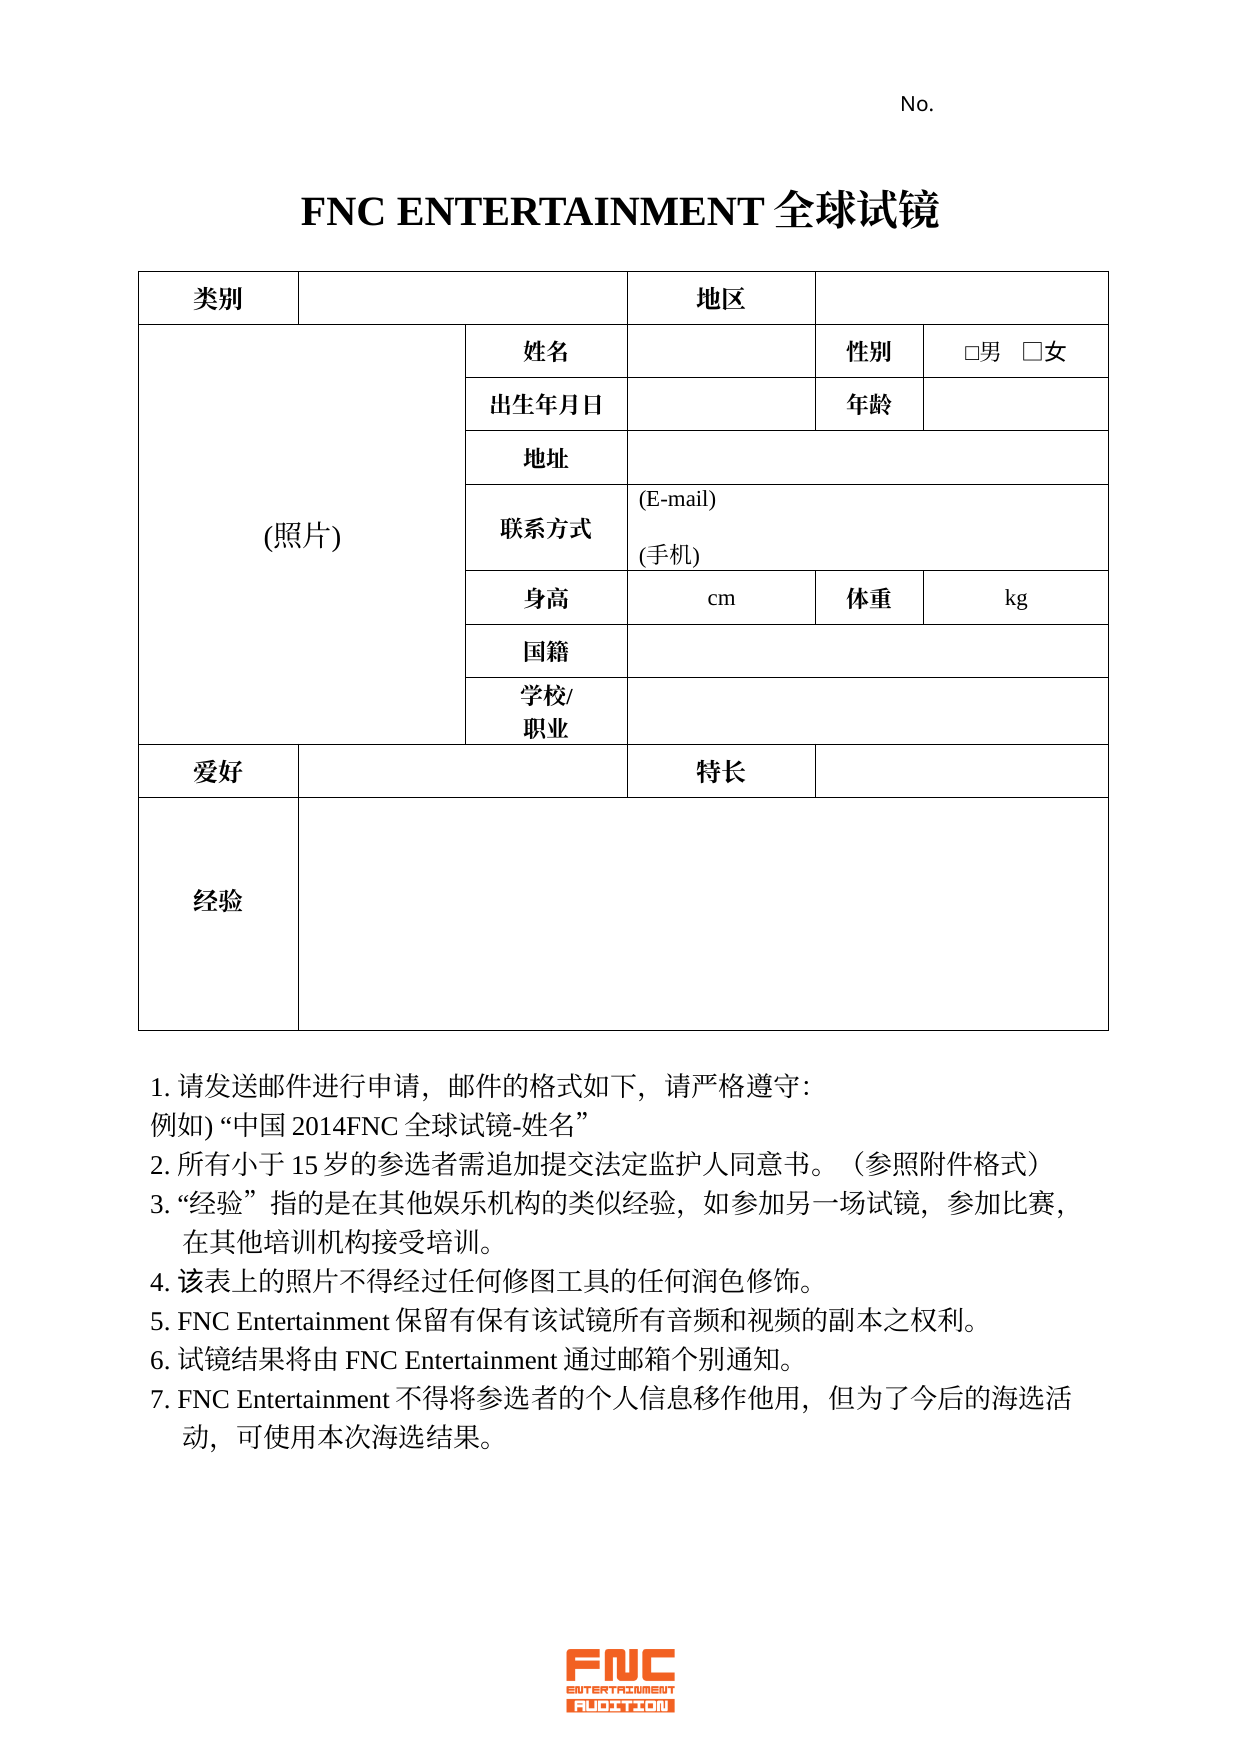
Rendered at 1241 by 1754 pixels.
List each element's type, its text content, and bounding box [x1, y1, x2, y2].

table_cell 姓名 [466, 325, 627, 377]
text FNC ENTERTAINMENT全球试镜 [150, 177, 1090, 237]
table_header [816, 272, 1108, 324]
table_cell 年龄 [816, 378, 923, 430]
table_cell [299, 798, 1108, 1030]
table_header 地区 [628, 272, 815, 324]
text 3. “经验”指的是在其他娱乐机构的类似经验，如参加另一场试镜，参加比赛，在其他培训机构接受培训。 [150, 1182, 1090, 1260]
table_cell [299, 745, 627, 797]
table_cell 地址 [466, 431, 627, 484]
table_cell [924, 378, 1108, 430]
text 4. 该表上的照片不得经过任何修图工具的任何润色修饰。 [150, 1260, 1090, 1299]
table_cell 体重 [816, 571, 923, 623]
text 6. 试镜结果将由FNC Entertainment通过邮箱个别通知。 [150, 1338, 1090, 1377]
table_cell [628, 625, 1108, 677]
table_cell 特长 [628, 745, 815, 797]
table_cell cm [628, 571, 815, 623]
table_cell 出生年月日 [466, 378, 627, 430]
table_cell [628, 325, 815, 377]
text 1. 请发送邮件进行申请，邮件的格式如下，请严格遵守： [150, 1065, 1090, 1104]
picture [565, 1648, 675, 1713]
text 5. FNC Entertainment保留有保有该试镜所有音频和视频的副本之权利。 [150, 1299, 1090, 1338]
table_cell 爱好 [139, 745, 298, 797]
table_cell [628, 678, 1108, 743]
text 7. FNC Entertainment不得将参选者的个人信息移作他用，但为了今后的海选活动，可使用本次海选结果。 [150, 1377, 1090, 1455]
table_cell [816, 745, 1108, 797]
table_cell □男 □女 [924, 325, 1108, 377]
table_cell [628, 431, 1108, 484]
table_cell kg [924, 571, 1108, 623]
text 2. 所有小于15岁的参选者需追加提交法定监护人同意书。（参照附件格式） [150, 1143, 1090, 1182]
table_header [299, 272, 627, 324]
table_cell 经验 [139, 798, 298, 1030]
table_cell 国籍 [466, 625, 627, 677]
table_header 类别 [139, 272, 298, 324]
table_cell 性别 [816, 325, 923, 377]
table_cell [628, 378, 815, 430]
table_cell (E-mail) (手机) [628, 485, 1108, 570]
table_cell (照片) [139, 325, 465, 743]
table_cell 学校/ 职业 [466, 678, 627, 743]
table_cell 身高 [466, 571, 627, 623]
table_cell 联系方式 [466, 485, 627, 570]
text 例如) “中国2014FNC全球试镜-姓名” [150, 1104, 1090, 1143]
